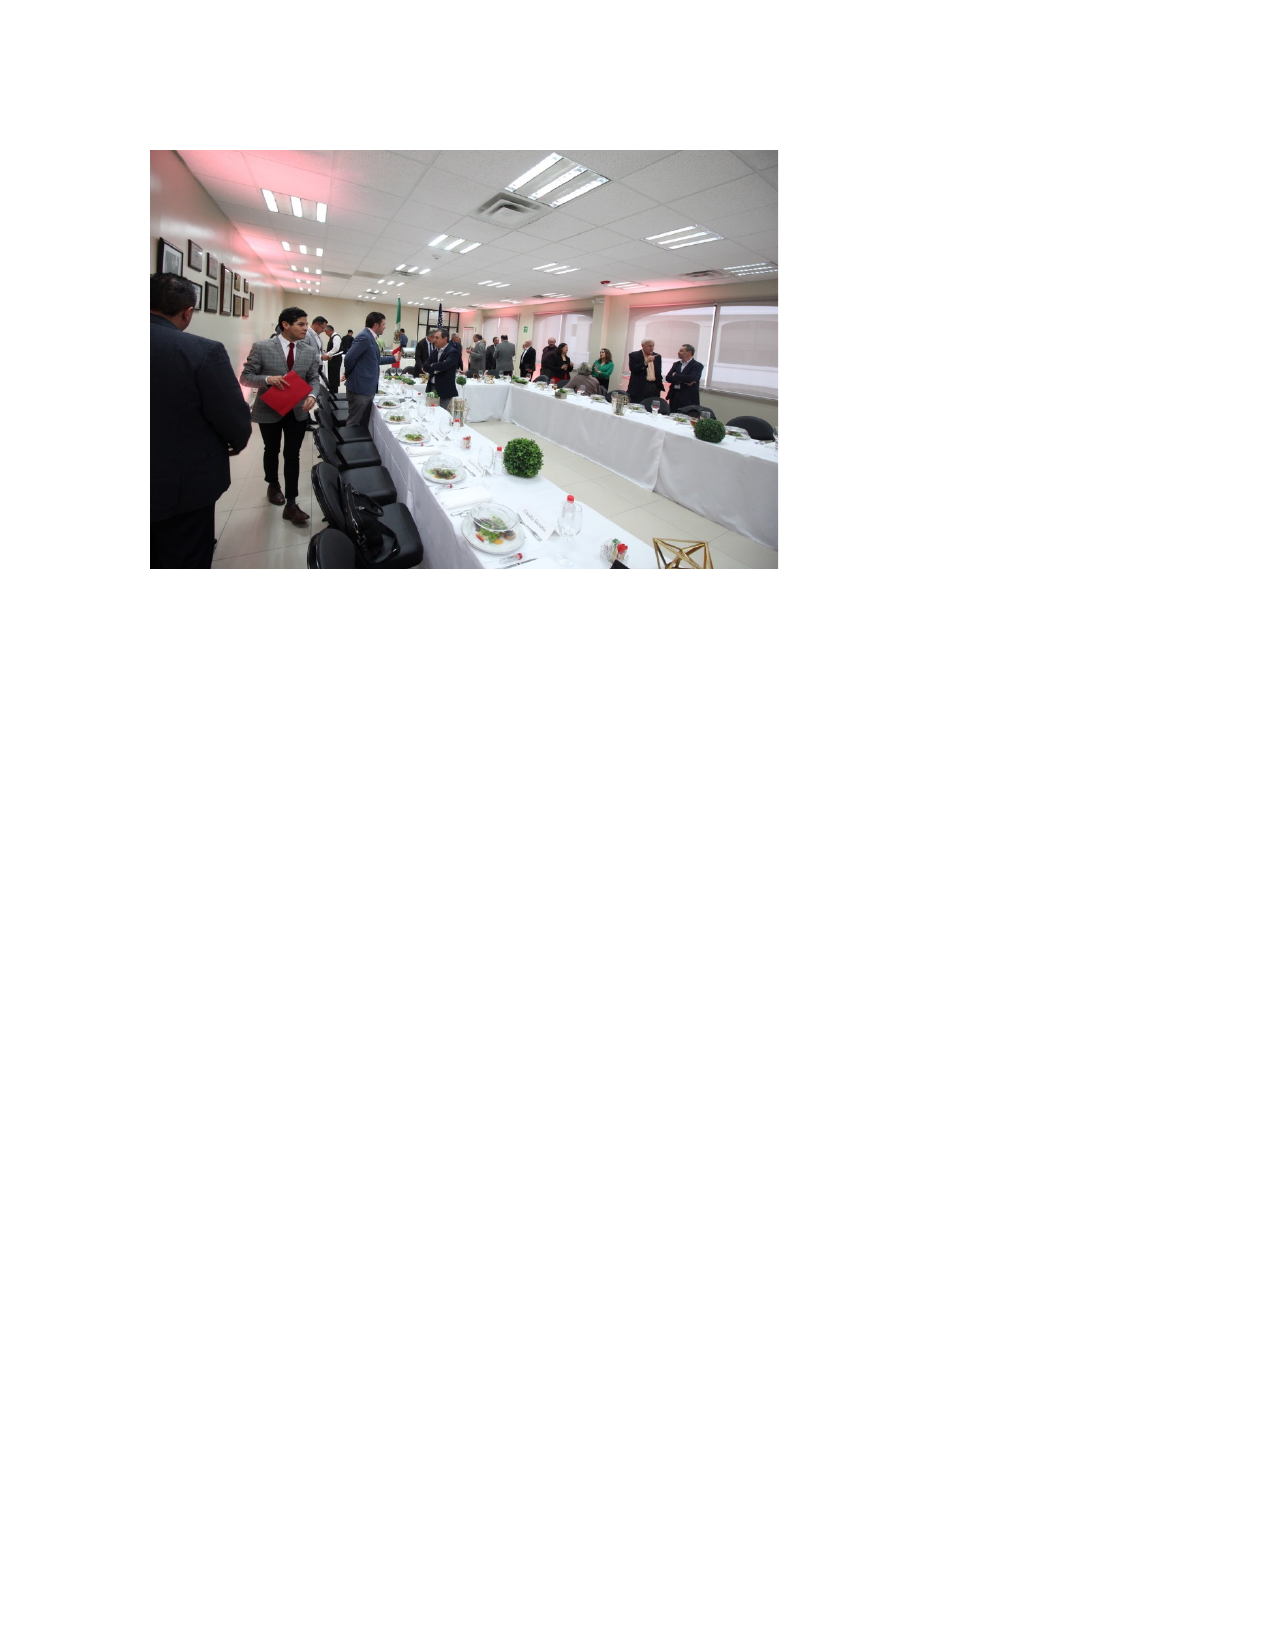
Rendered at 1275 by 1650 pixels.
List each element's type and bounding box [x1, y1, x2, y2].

picture [150, 150, 779, 569]
